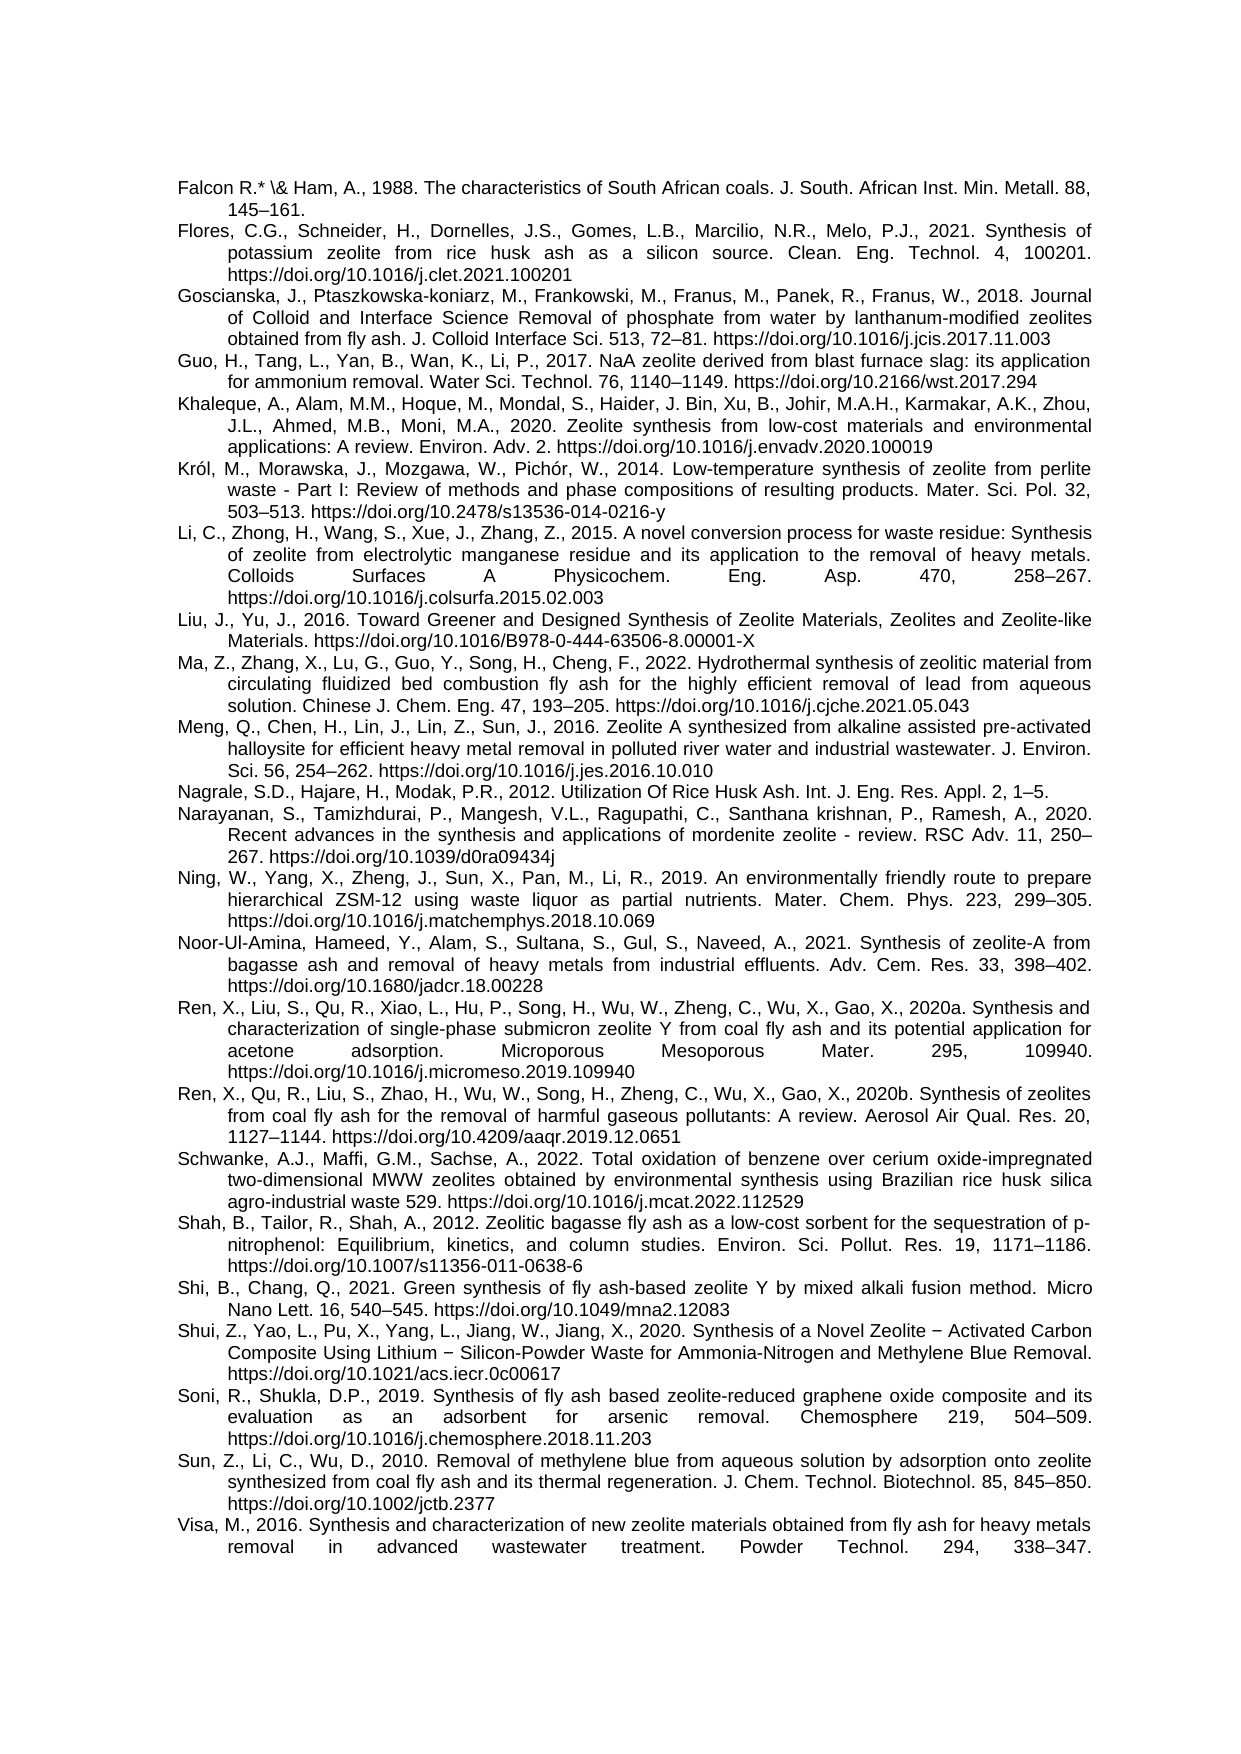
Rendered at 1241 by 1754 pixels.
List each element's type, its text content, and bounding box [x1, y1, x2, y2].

text Król, M., Morawska, J., Mozgawa, W., Pichór, W., 2014. Low-temperature synthesis of zeolite from perlite waste - Part I: Review of methods and phase compositions of resulting products. Mater. Sci. Pol. 32, 503–513. https://doi.org/10.2478/s13536-014-0216-y [177, 457, 1092, 522]
text Shi, B., Chang, Q., 2021. Green synthesis of fly ash-based zeolite Y by mixed alkali fusion method. Micro Nano Lett. 16, 540–545. https://doi.org/10.1049/mna2.12083 [177, 1277, 1092, 1320]
text Soni, R., Shukla, D.P., 2019. Synthesis of fly ash based zeolite-reduced graphene oxide composite and its evaluation as an adsorbent for arsenic removal. Chemosphere 219, 504–509. https://doi.org/10.1016/j.chemosphere.2018.11.203 [177, 1385, 1092, 1449]
text Nagrale, S.D., Hajare, H., Modak, P.R., 2012. Utilization Of Rice Husk Ash. Int. J. Eng. Res. Appl. 2, 1–5. [177, 781, 1092, 802]
text Sun, Z., Li, C., Wu, D., 2010. Removal of methylene blue from aqueous solution by adsorption onto zeolite synthesized from coal fly ash and its thermal regeneration. J. Chem. Technol. Biotechnol. 85, 845–850. https://doi.org/10.1002/jctb.2377 [177, 1449, 1092, 1514]
text Falcon R.* \& Ham, A., 1988. The characteristics of South African coals. J. South. African Inst. Min. Metall. 88, 145–161. [177, 177, 1092, 220]
text Schwanke, A.J., Maffi, G.M., Sachse, A., 2022. Total oxidation of benzene over cerium oxide-impregnated two-dimensional MWW zeolites obtained by environmental synthesis using Brazilian rice husk silica agro-industrial waste 529. https://doi.org/10.1016/j.mcat.2022.112529 [177, 1147, 1092, 1212]
text Noor-Ul-Amina, Hameed, Y., Alam, S., Sultana, S., Gul, S., Naveed, A., 2021. Synthesis of zeolite-A from bagasse ash and removal of heavy metals from industrial effluents. Adv. Cem. Res. 33, 398–402. https://doi.org/10.1680/jadcr.18.00228 [177, 932, 1092, 997]
text Flores, C.G., Schneider, H., Dornelles, J.S., Gomes, L.B., Marcilio, N.R., Melo, P.J., 2021. Synthesis of potassium zeolite from rice husk ash as a silicon source. Clean. Eng. Technol. 4, 100201. https://doi.org/10.1016/j.clet.2021.100201 [177, 220, 1092, 285]
text Meng, Q., Chen, H., Lin, J., Lin, Z., Sun, J., 2016. Zeolite A synthesized from alkaline assisted pre-activated halloysite for efficient heavy metal removal in polluted river water and industrial wastewater. J. Environ. Sci. 56, 254–262. https://doi.org/10.1016/j.jes.2016.10.010 [177, 716, 1092, 781]
text Ren, X., Qu, R., Liu, S., Zhao, H., Wu, W., Song, H., Zheng, C., Wu, X., Gao, X., 2020b. Synthesis of zeolites from coal fly ash for the removal of harmful gaseous pollutants: A review. Aerosol Air Qual. Res. 20, 1127–1144. https://doi.org/10.4209/aaqr.2019.12.0651 [177, 1083, 1092, 1147]
text Shui, Z., Yao, L., Pu, X., Yang, L., Jiang, W., Jiang, X., 2020. Synthesis of a Novel Zeolite − Activated Carbon Composite Using Lithium − Silicon-Powder Waste for Ammonia-Nitrogen and Methylene Blue Removal. https://doi.org/10.1021/acs.iecr.0c00617 [177, 1320, 1092, 1385]
text Khaleque, A., Alam, M.M., Hoque, M., Mondal, S., Haider, J. Bin, Xu, B., Johir, M.A.H., Karmakar, A.K., Zhou, J.L., Ahmed, M.B., Moni, M.A., 2020. Zeolite synthesis from low-cost materials and environmental applications: A review. Environ. Adv. 2. https://doi.org/10.1016/j.envadv.2020.100019 [177, 393, 1092, 457]
text Li, C., Zhong, H., Wang, S., Xue, J., Zhang, Z., 2015. A novel conversion process for waste residue: Synthesis of zeolite from electrolytic manganese residue and its application to the removal of heavy metals. Colloids Surfaces A Physicochem. Eng. Asp. 470, 258–267. https://doi.org/10.1016/j.colsurfa.2015.02.003 [177, 522, 1092, 608]
text Narayanan, S., Tamizhdurai, P., Mangesh, V.L., Ragupathi, C., Santhana krishnan, P., Ramesh, A., 2020. Recent advances in the synthesis and applications of mordenite zeolite - review. RSC Adv. 11, 250–267. https://doi.org/10.1039/d0ra09434j [177, 802, 1092, 867]
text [177, 1514, 1092, 1557]
text Goscianska, J., Ptaszkowska-koniarz, M., Frankowski, M., Franus, M., Panek, R., Franus, W., 2018. Journal of Colloid and Interface Science Removal of phosphate from water by lanthanum-modified zeolites obtained from fly ash. J. Colloid Interface Sci. 513, 72–81. https://doi.org/10.1016/j.jcis.2017.11.003 [177, 285, 1092, 350]
text Guo, H., Tang, L., Yan, B., Wan, K., Li, P., 2017. NaA zeolite derived from blast furnace slag: its application for ammonium removal. Water Sci. Technol. 76, 1140–1149. https://doi.org/10.2166/wst.2017.294 [177, 350, 1092, 393]
text Liu, J., Yu, J., 2016. Toward Greener and Designed Synthesis of Zeolite Materials, Zeolites and Zeolite-like Materials. https://doi.org/10.1016/B978-0-444-63506-8.00001-X [177, 608, 1092, 652]
text Ning, W., Yang, X., Zheng, J., Sun, X., Pan, M., Li, R., 2019. An environmentally friendly route to prepare hierarchical ZSM-12 using waste liquor as partial nutrients. Mater. Chem. Phys. 223, 299–305. https://doi.org/10.1016/j.matchemphys.2018.10.069 [177, 867, 1092, 932]
text Ma, Z., Zhang, X., Lu, G., Guo, Y., Song, H., Cheng, F., 2022. Hydrothermal synthesis of zeolitic material from circulating fluidized bed combustion fly ash for the highly efficient removal of lead from aqueous solution. Chinese J. Chem. Eng. 47, 193–205. https://doi.org/10.1016/j.cjche.2021.05.043 [177, 652, 1092, 716]
text Shah, B., Tailor, R., Shah, A., 2012. Zeolitic bagasse fly ash as a low-cost sorbent for the sequestration of p-nitrophenol: Equilibrium, kinetics, and column studies. Environ. Sci. Pollut. Res. 19, 1171–1186. https://doi.org/10.1007/s11356-011-0638-6 [177, 1212, 1092, 1277]
text Ren, X., Liu, S., Qu, R., Xiao, L., Hu, P., Song, H., Wu, W., Zheng, C., Wu, X., Gao, X., 2020a. Synthesis and characterization of single-phase submicron zeolite Y from coal fly ash and its potential application for acetone adsorption. Microporous Mesoporous Mater. 295, 109940. https://doi.org/10.1016/j.micromeso.2019.109940 [177, 997, 1092, 1083]
